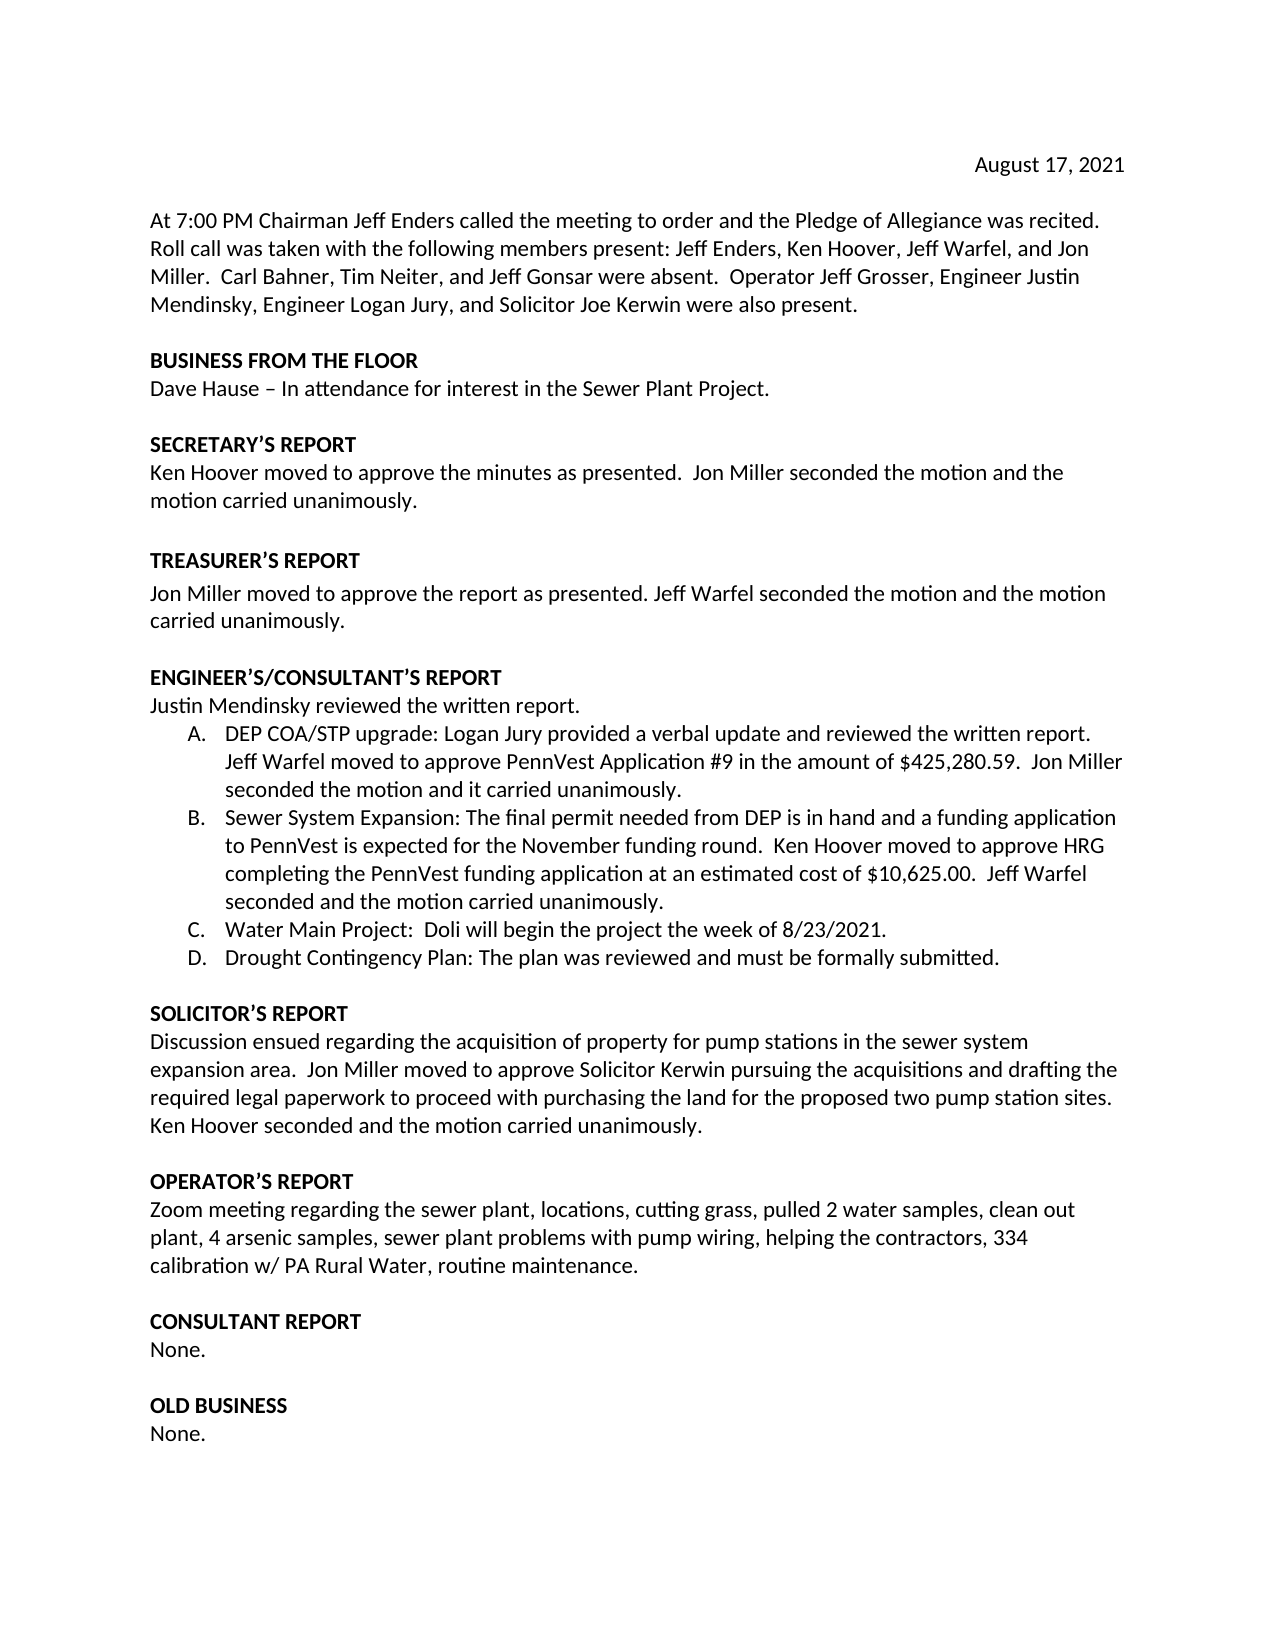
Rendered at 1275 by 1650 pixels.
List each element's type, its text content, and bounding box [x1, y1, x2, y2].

text TREASURER’S REPORT [150, 546, 1125, 574]
list Sewer System Expansion: The final permit needed from DEP is in hand and a funding application to PennVest is expected for the November funding round. Ken Hoover moved to approve HRG completing the PennVest funding application at an estimated cost of $10,625.00. Jeff Warfel seconded and the motion carried unanimously. [187, 803, 1125, 915]
text Justin Mendinsky reviewed the written report. [150, 691, 1125, 719]
text OLD BUSINESS [150, 1391, 1125, 1419]
text OPERATOR’S REPORT [150, 1167, 1125, 1195]
text SOLICITOR’S REPORT [150, 999, 1125, 1027]
text None. [150, 1335, 1125, 1363]
text Zoom meeting regarding the sewer plant, locations, cutting grass, pulled 2 water samples, clean out plant, 4 arsenic samples, sewer plant problems with pump wiring, helping the contractors, 334 calibration w/ PA Rural Water, routine maintenance. [150, 1195, 1125, 1279]
text Dave Hause – In attendance for interest in the Sewer Plant Project. [150, 374, 1125, 402]
text None. [150, 1419, 1125, 1447]
text CONSULTANT REPORT [150, 1307, 1125, 1335]
text At 7:00 PM Chairman Jeff Enders called the meeting to order and the Pledge of Allegiance was recited. Roll call was taken with the following members present: Jeff Enders, Ken Hoover, Jeff Warfel, and Jon Miller. Carl Bahner, Tim Neiter, and Jeff Gonsar were absent. Operator Jeff Grosser, Engineer Justin Mendinsky, Engineer Logan Jury, and Solicitor Joe Kerwin were also present. [150, 206, 1125, 318]
text Ken Hoover moved to approve the minutes as presented. Jon Miller seconded the motion and the motion carried unanimously. [150, 458, 1125, 514]
list Drought Contingency Plan: The plan was reviewed and must be formally submitted. [187, 943, 1125, 971]
text BUSINESS FROM THE FLOOR [150, 346, 1125, 374]
text SECRETARY’S REPORT [150, 430, 1125, 458]
text August 17, 2021 [900, 150, 1125, 178]
text ENGINEER’S/CONSULTANT’S REPORT [150, 663, 1125, 691]
list Water Main Project: Doli will begin the project the week of 8/23/2021. [187, 915, 1125, 943]
text Jon Miller moved to approve the report as presented. Jeff Warfel seconded the motion and the motion carried unanimously. [150, 579, 1125, 635]
list DEP COA/STP upgrade: Logan Jury provided a verbal update and reviewed the written report. Jeff Warfel moved to approve PennVest Application #9 in the amount of $425,280.59. Jon Miller seconded the motion and it carried unanimously. [187, 719, 1125, 803]
text Discussion ensued regarding the acquisition of property for pump stations in the sewer system expansion area. Jon Miller moved to approve Solicitor Kerwin pursuing the acquisitions and drafting the required legal paperwork to proceed with purchasing the land for the proposed two pump station sites. Ken Hoover seconded and the motion carried unanimously. [150, 1027, 1125, 1139]
